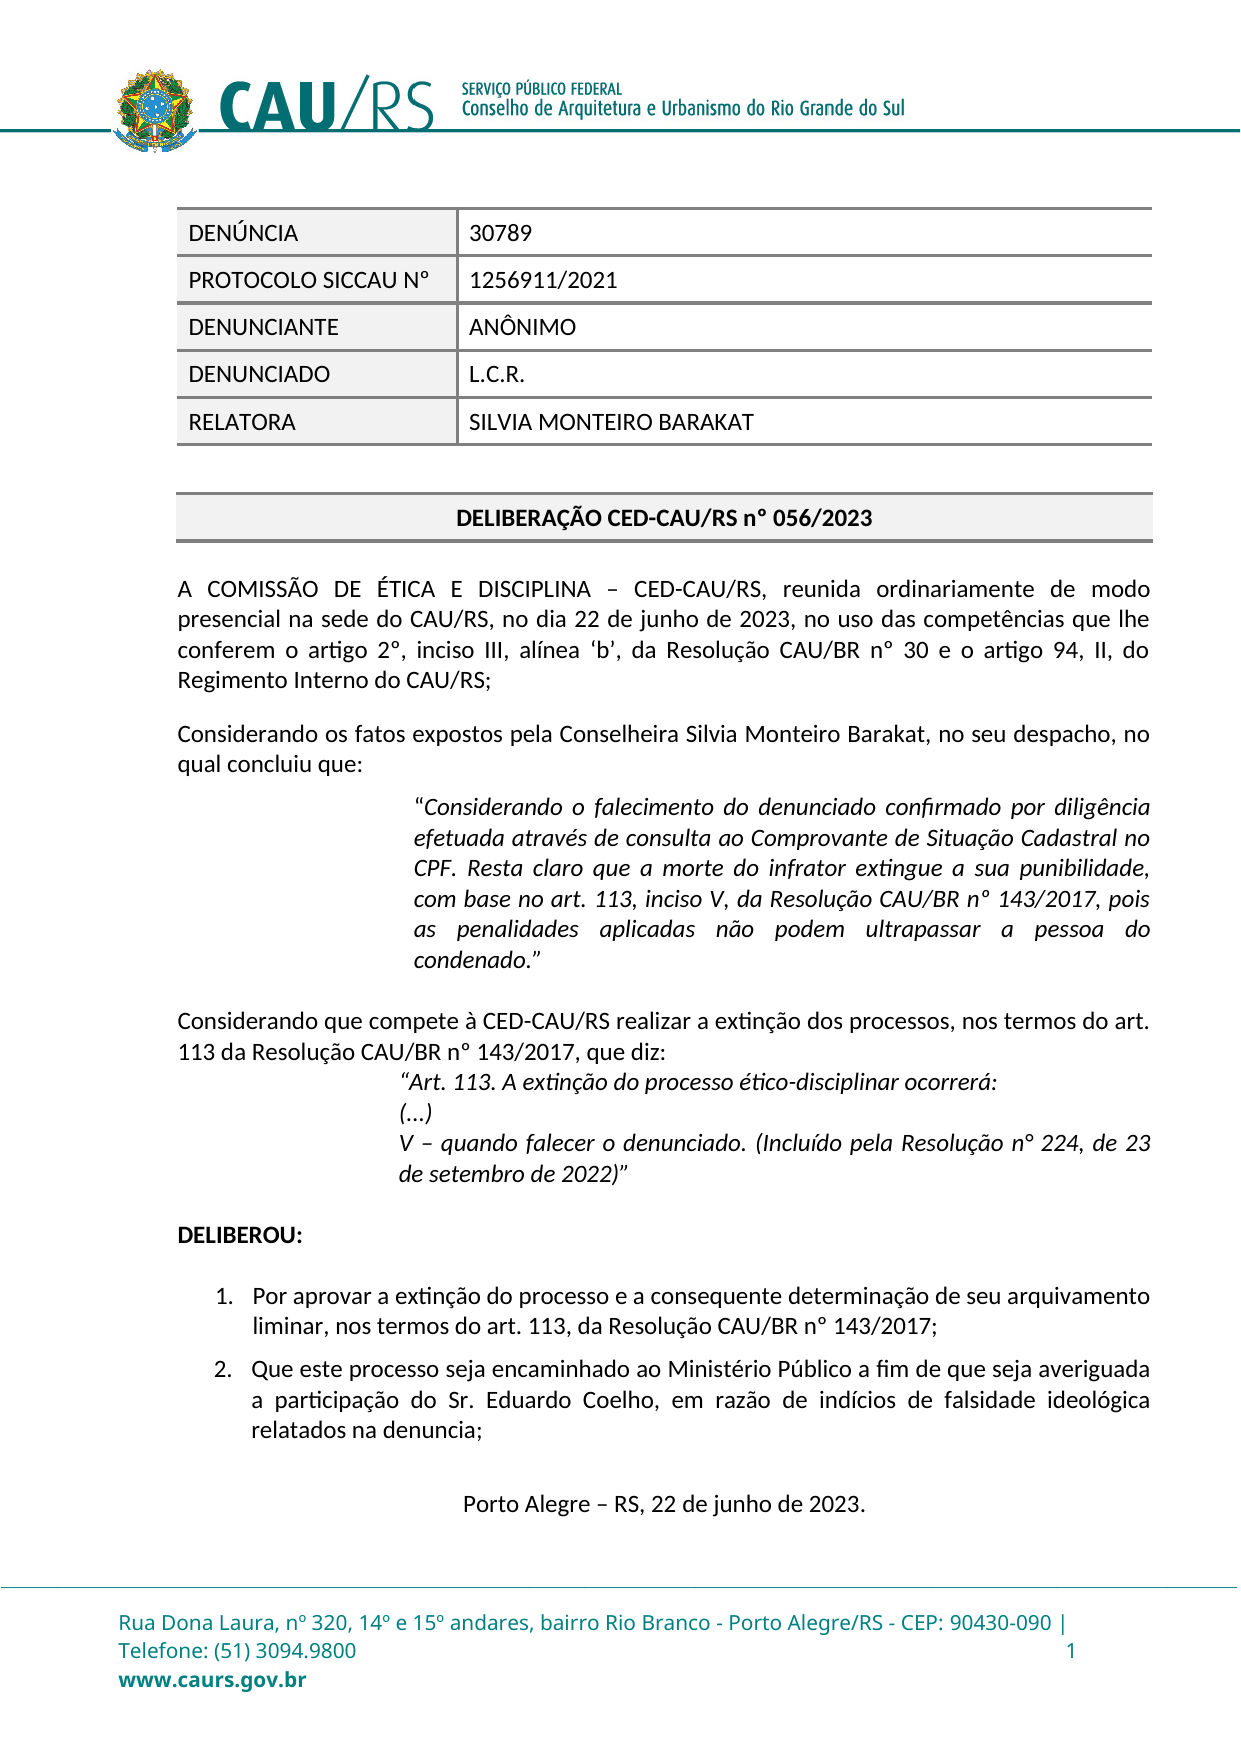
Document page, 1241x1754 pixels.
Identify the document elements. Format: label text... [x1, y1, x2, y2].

text Porto Alegre – RS, 22 de junho de 2023. [177, 1488, 1152, 1518]
picture [0, 3, 1241, 164]
table_cell DENUNCIADO [177, 352, 456, 396]
text “Art. 113. A extinção do processo ético-disciplinar ocorrerá: [398, 1066, 1152, 1097]
text “Considerando o falecimento do denunciado confirmado por diligência efetuada através de consulta ao Comprovante de Situação Cadastral no CPF. Resta claro que a morte do infrator extingue a sua punibilidade, com base no art. 113, inciso V, da Resolução CAU/BR nº 143/2017, pois as penalidades aplicadas não podem ultrapassar a pessoa do condenado.” [413, 792, 1152, 975]
table_cell ANÔNIMO [459, 305, 1152, 349]
table_cell DENUNCIANTE [177, 305, 456, 349]
text Considerando que compete à CED-CAU/RS realizar a extinção dos processos, nos termos do art. 113 da Resolução CAU/BR nº 143/2017, que diz: [177, 1005, 1152, 1066]
text V – quando falecer o denunciado. (Incluído pela Resolução n° 224, de 23 de setembro de 2022)” [398, 1127, 1152, 1188]
table_cell PROTOCOLO SICCAU Nº [177, 257, 456, 301]
table_cell RELATORA [177, 399, 456, 443]
list Que este processo seja encaminhado ao Ministério Público a fim de que seja averiguada a participação do Sr. Eduardo Coelho, em razão de indícios de falsidade ideológica relatados na denuncia; [213, 1353, 1152, 1445]
table_cell L.C.R. [459, 352, 1152, 396]
text (...) [398, 1097, 1152, 1127]
table_cell SILVIA MONTEIRO BARAKAT [459, 399, 1152, 443]
text Considerando os fatos expostos pela Conselheira Silvia Monteiro Barakat, no seu despacho, no qual concluiu que: [177, 718, 1152, 779]
table_header DELIBERAÇÃO CED-CAU/RS nº 056/2023 [176, 495, 1153, 539]
text A COMISSÃO DE ÉTICA E DISCIPLINA – CED-CAU/RS, reunida ordinariamente de modo presencial na sede do CAU/RS, no dia 22 de junho de 2023, no uso das competências que lhe conferem o artigo 2º, inciso III, alínea ‘b’, da Resolução CAU/BR nº 30 e o artigo 94, II, do Regimento Interno do CAU/RS; [177, 573, 1152, 695]
list Por aprovar a extinção do processo e a consequente determinação de seu arquivamento liminar, nos termos do art. 113, da Resolução CAU/BR nº 143/2017; [215, 1280, 1152, 1341]
table_cell 1256911/2021 [459, 257, 1152, 301]
text DELIBEROU: [177, 1219, 1152, 1249]
table_header DENÚNCIA [177, 210, 456, 254]
table_header 30789 [459, 210, 1152, 254]
